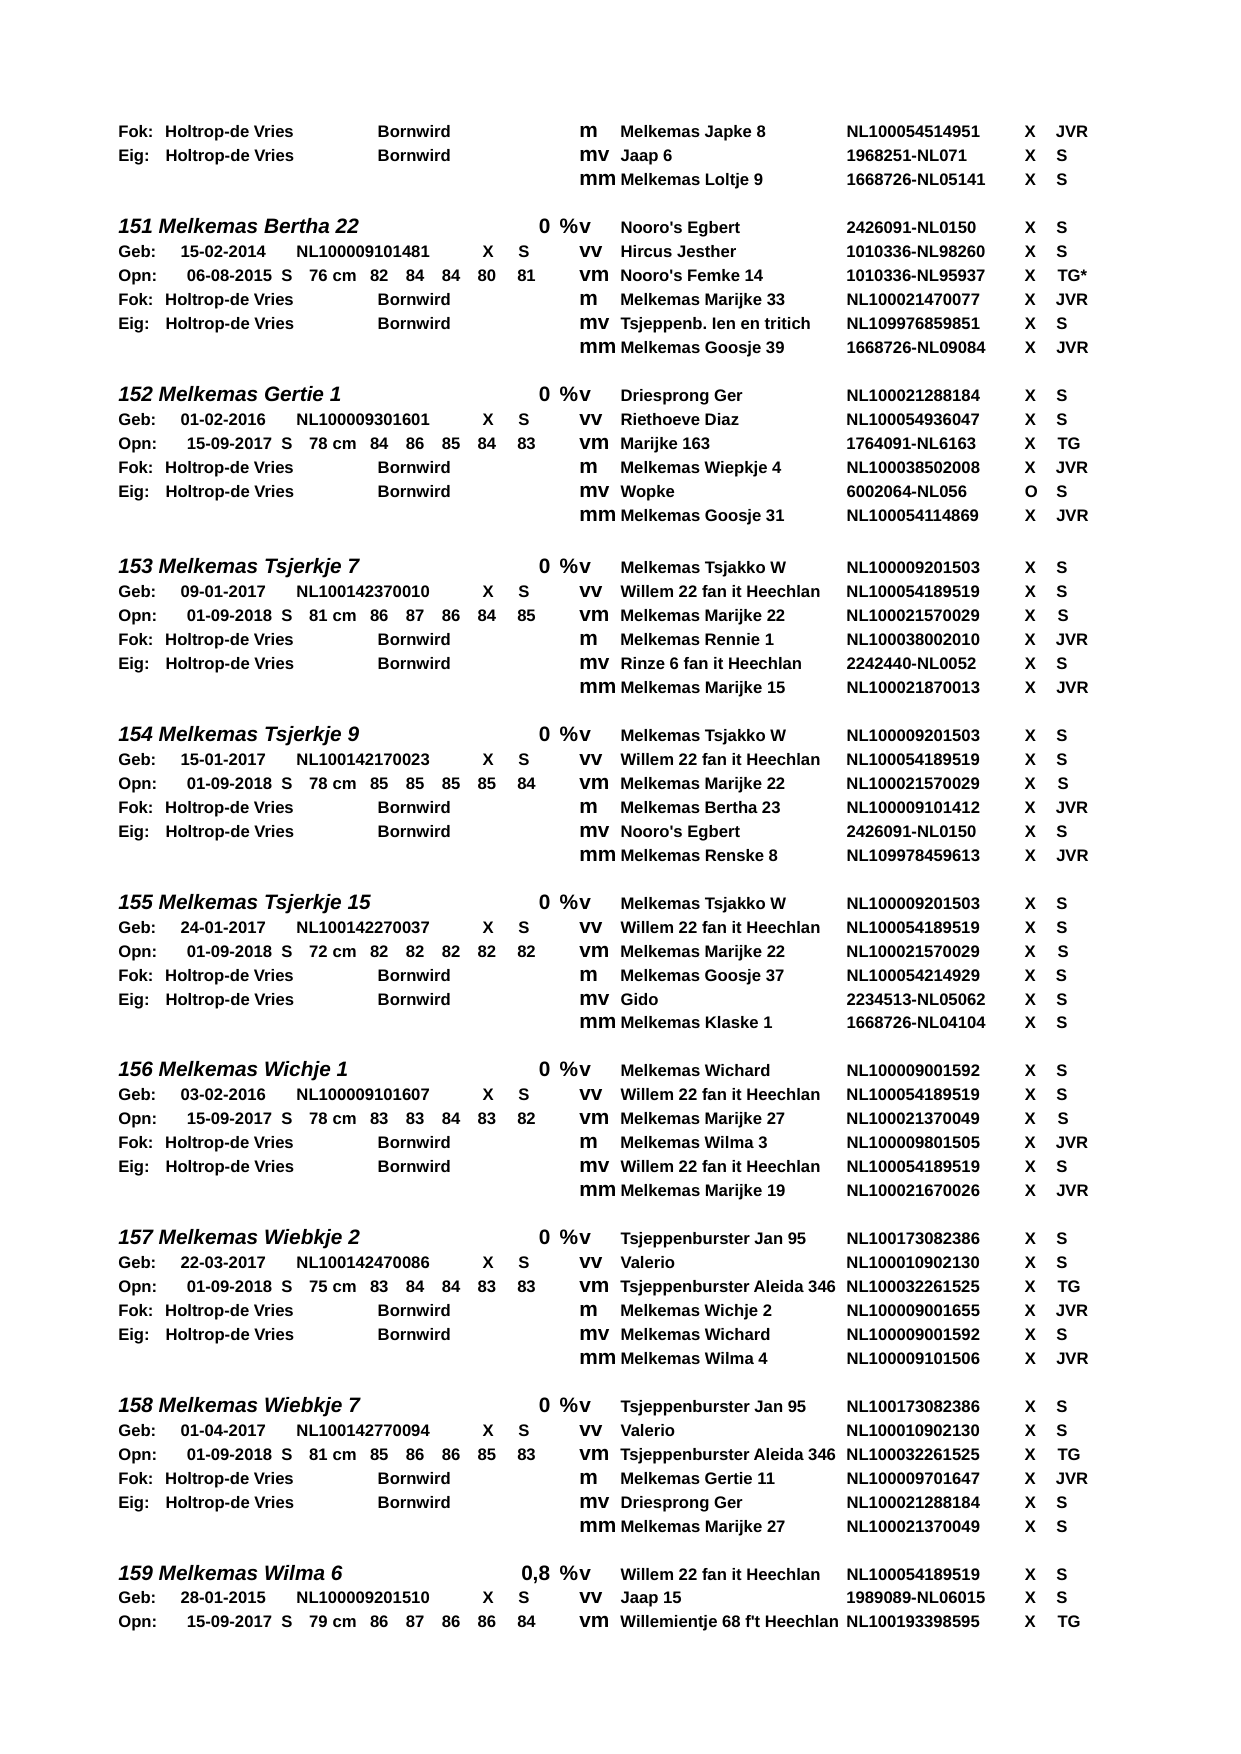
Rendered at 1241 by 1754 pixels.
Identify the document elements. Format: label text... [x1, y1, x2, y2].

text Fok: Holtrop-de Vries Bornwird m Melkemas Goosje 37 NL100054214929 X S [118, 961, 1122, 985]
text Fok: Holtrop-de Vries Bornwird m Melkemas Marijke 33 NL100021470077 X JVR [118, 286, 1122, 310]
text Fok: Holtrop-de Vries Bornwird m Melkemas Japke 8 NL100054514951 X JVR [118, 118, 1122, 142]
text mm Melkemas Renske 8 NL109978459613 X JVR [118, 842, 1122, 866]
text Fok: Holtrop-de Vries Bornwird m Melkemas Bertha 23 NL100009101412 X JVR [118, 794, 1122, 818]
text Geb: 24-01-2017 NL100142270037 X S vv Willem 22 fan it Heechlan NL100054189519 X S [118, 913, 1122, 937]
text 152 Melkemas Gertie 1 0 % v Driesprong Ger NL100021288184 X S [118, 382, 1122, 406]
text 157 Melkemas Wiebkje 2 0 % v Tsjeppenburster Jan 95 NL100173082386 X S [118, 1225, 1122, 1249]
text Opn: 15-09-2017 S 78 cm 83 83 84 83 82 vm Melkemas Marijke 27 NL100021370049 X S [118, 1105, 1122, 1129]
text Geb: 15-01-2017 NL100142170023 X S vv Willem 22 fan it Heechlan NL100054189519 X S [118, 746, 1122, 770]
text Eig: Holtrop-de Vries Bornwird mv Jaap 6 1968251-NL071 X S [118, 142, 1122, 166]
text mm Melkemas Goosje 39 1668726-NL09084 X JVR [118, 334, 1122, 358]
text Fok: Holtrop-de Vries Bornwird m Melkemas Wilma 3 NL100009801505 X JVR [118, 1129, 1122, 1153]
text 153 Melkemas Tsjerkje 7 0 % v Melkemas Tsjakko W NL100009201503 X S [118, 554, 1122, 578]
text Opn: 06-08-2015 S 76 cm 82 84 84 80 81 vm Nooro's Femke 14 1010336-NL95937 X TG* [118, 262, 1122, 286]
text 159 Melkemas Wilma 6 0,8 % v Willem 22 fan it Heechlan NL100054189519 X S [118, 1560, 1122, 1584]
text Geb: 22-03-2017 NL100142470086 X S vv Valerio NL100010902130 X S [118, 1249, 1122, 1273]
text Geb: 01-04-2017 NL100142770094 X S vv Valerio NL100010902130 X S [118, 1417, 1122, 1441]
text Fok: Holtrop-de Vries Bornwird m Melkemas Wichje 2 NL100009001655 X JVR [118, 1297, 1122, 1321]
text Geb: 28-01-2015 NL100009201510 X S vv Jaap 15 1989089-NL06015 X S [118, 1584, 1122, 1608]
text Eig: Holtrop-de Vries Bornwird mv Rinze 6 fan it Heechlan 2242440-NL0052 X S [118, 650, 1122, 674]
text 155 Melkemas Tsjerkje 15 0 % v Melkemas Tsjakko W NL100009201503 X S [118, 889, 1122, 913]
text Opn: 15-09-2017 S 79 cm 86 87 86 86 84 vm Willemientje 68 f't Heechlan NL100193398595 X TG [118, 1608, 1122, 1632]
text Eig: Holtrop-de Vries Bornwird mv Tsjeppenb. Ien en tritich NL109976859851 X S [118, 310, 1122, 334]
text Eig: Holtrop-de Vries Bornwird mv Driesprong Ger NL100021288184 X S [118, 1488, 1122, 1512]
text mm Melkemas Goosje 31 NL100054114869 X JVR [118, 501, 1122, 525]
text Eig: Holtrop-de Vries Bornwird mv Melkemas Wichard NL100009001592 X S [118, 1321, 1122, 1345]
text Fok: Holtrop-de Vries Bornwird m Melkemas Gertie 11 NL100009701647 X JVR [118, 1464, 1122, 1488]
text Opn: 01-09-2018 S 72 cm 82 82 82 82 82 vm Melkemas Marijke 22 NL100021570029 X S [118, 937, 1122, 961]
text Fok: Holtrop-de Vries Bornwird m Melkemas Rennie 1 NL100038002010 X JVR [118, 626, 1122, 650]
text mm Melkemas Loltje 9 1668726-NL05141 X S [118, 166, 1122, 190]
text Opn: 01-09-2018 S 75 cm 83 84 84 83 83 vm Tsjeppenburster Aleida 346 NL100032261525 X TG [118, 1273, 1122, 1297]
text Eig: Holtrop-de Vries Bornwird mv Wopke 6002064-NL056 O S [118, 477, 1122, 501]
text Opn: 15-09-2017 S 78 cm 84 86 85 84 83 vm Marijke 163 1764091-NL6163 X TG [118, 429, 1122, 453]
text 156 Melkemas Wichje 1 0 % v Melkemas Wichard NL100009001592 X S [118, 1057, 1122, 1081]
text Opn: 01-09-2018 S 81 cm 86 87 86 84 85 vm Melkemas Marijke 22 NL100021570029 X S [118, 602, 1122, 626]
text mm Melkemas Wilma 4 NL100009101506 X JVR [118, 1345, 1122, 1369]
text mm Melkemas Marijke 15 NL100021870013 X JVR [118, 674, 1122, 698]
text Fok: Holtrop-de Vries Bornwird m Melkemas Wiepkje 4 NL100038502008 X JVR [118, 453, 1122, 477]
text 151 Melkemas Bertha 22 0 % v Nooro's Egbert 2426091-NL0150 X S [118, 214, 1122, 238]
text Geb: 03-02-2016 NL100009101607 X S vv Willem 22 fan it Heechlan NL100054189519 X S [118, 1081, 1122, 1105]
text Eig: Holtrop-de Vries Bornwird mv Nooro's Egbert 2426091-NL0150 X S [118, 818, 1122, 842]
text Geb: 01-02-2016 NL100009301601 X S vv Riethoeve Diaz NL100054936047 X S [118, 406, 1122, 429]
text Geb: 15-02-2014 NL100009101481 X S vv Hircus Jesther 1010336-NL98260 X S [118, 238, 1122, 262]
text 158 Melkemas Wiebkje 7 0 % v Tsjeppenburster Jan 95 NL100173082386 X S [118, 1393, 1122, 1417]
text mm Melkemas Marijke 27 NL100021370049 X S [118, 1512, 1122, 1536]
text 154 Melkemas Tsjerkje 9 0 % v Melkemas Tsjakko W NL100009201503 X S [118, 722, 1122, 746]
text mm Melkemas Marijke 19 NL100021670026 X JVR [118, 1177, 1122, 1201]
text Eig: Holtrop-de Vries Bornwird mv Willem 22 fan it Heechlan NL100054189519 X S [118, 1153, 1122, 1177]
text mm Melkemas Klaske 1 1668726-NL04104 X S [118, 1009, 1122, 1033]
text Opn: 01-09-2018 S 78 cm 85 85 85 85 84 vm Melkemas Marijke 22 NL100021570029 X S [118, 770, 1122, 794]
text Geb: 09-01-2017 NL100142370010 X S vv Willem 22 fan it Heechlan NL100054189519 X S [118, 578, 1122, 602]
text Eig: Holtrop-de Vries Bornwird mv Gido 2234513-NL05062 X S [118, 985, 1122, 1009]
text Opn: 01-09-2018 S 81 cm 85 86 86 85 83 vm Tsjeppenburster Aleida 346 NL100032261525 X TG [118, 1441, 1122, 1464]
